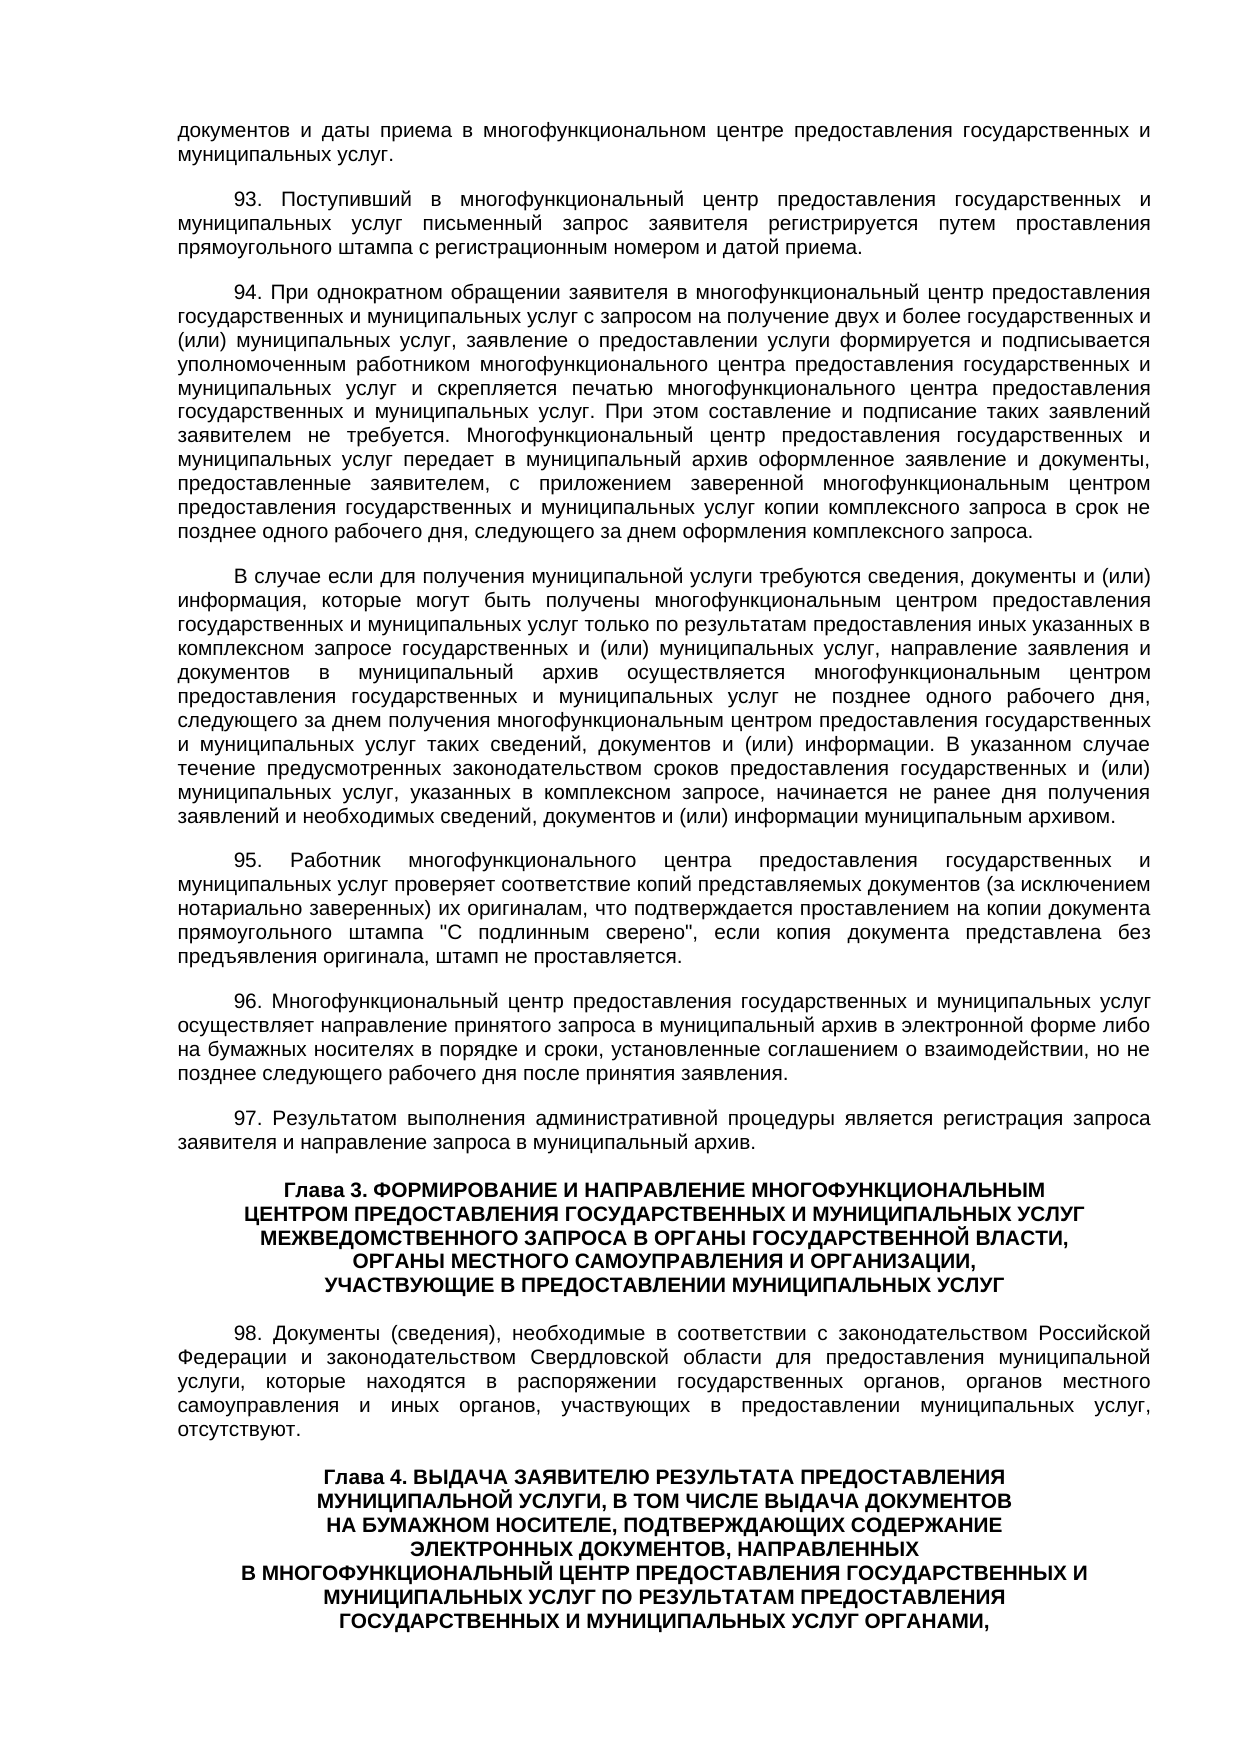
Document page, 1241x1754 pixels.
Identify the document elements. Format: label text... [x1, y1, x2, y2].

title Глава 3. ФОРМИРОВАНИЕ И НАПРАВЛЕНИЕ МНОГОФУНКЦИОНАЛЬНЫМ [177, 1177, 1152, 1201]
title МУНИЦИПАЛЬНЫХ УСЛУГ ПО РЕЗУЛЬТАТАМ ПРЕДОСТАВЛЕНИЯ [177, 1585, 1152, 1609]
title ОРГАНЫ МЕСТНОГО САМОУПРАВЛЕНИЯ И ОРГАНИЗАЦИИ, [177, 1249, 1152, 1273]
title В МНОГОФУНКЦИОНАЛЬНЫЙ ЦЕНТР ПРЕДОСТАВЛЕНИЯ ГОСУДАРСТВЕННЫХ И [177, 1561, 1152, 1585]
title УЧАСТВУЮЩИЕ В ПРЕДОСТАВЛЕНИИ МУНИЦИПАЛЬНЫХ УСЛУГ [177, 1273, 1152, 1297]
text 98. Документы (сведения), необходимые в соответствии с законодательством Российской Федерации и законодательством Свердловской области для предоставления муниципальной услуги, которые находятся в распоряжении государственных органов, органов местного самоуправления и иных органов, участвующих в предоставлении муниципальных услуг, отсутствуют. [177, 1321, 1152, 1441]
text 97. Результатом выполнения административной процедуры является регистрация запроса заявителя и направление запроса в муниципальный архив. [177, 1106, 1152, 1153]
title ЦЕНТРОМ ПРЕДОСТАВЛЕНИЯ ГОСУДАРСТВЕННЫХ И МУНИЦИПАЛЬНЫХ УСЛУГ [177, 1201, 1152, 1225]
text 96. Многофункциональный центр предоставления государственных и муниципальных услуг осуществляет направление принятого запроса в муниципальный архив в электронной форме либо на бумажных носителях в порядке и сроки, установленные соглашением о взаимодействии, но не позднее следующего рабочего дня после принятия заявления. [177, 989, 1152, 1085]
title МУНИЦИПАЛЬНОЙ УСЛУГИ, В ТОМ ЧИСЛЕ ВЫДАЧА ДОКУМЕНТОВ [177, 1489, 1152, 1513]
title ГОСУДАРСТВЕННЫХ И МУНИЦИПАЛЬНЫХ УСЛУГ ОРГАНАМИ, [177, 1609, 1152, 1633]
text 94. При однократном обращении заявителя в многофункциональный центр предоставления государственных и муниципальных услуг с запросом на получение двух и более государственных и (или) муниципальных услуг, заявление о предоставлении услуги формируется и подписывается уполномоченным работником многофункционального центра предоставления государственных и муниципальных услуг и скрепляется печатью многофункционального центра предоставления государственных и муниципальных услуг. При этом составление и подписание таких заявлений заявителем не требуется. Многофункциональный центр предоставления государственных и муниципальных услуг передает в муниципальный архив оформленное заявление и документы, предоставленные заявителем, с приложением заверенной многофункциональным центром предоставления государственных и муниципальных услуг копии комплексного запроса в срок не позднее одного рабочего дня, следующего за днем оформления комплексного запроса. [177, 279, 1152, 543]
title МЕЖВЕДОМСТВЕННОГО ЗАПРОСА В ОРГАНЫ ГОСУДАРСТВЕННОЙ ВЛАСТИ, [177, 1225, 1152, 1249]
text В случае если для получения муниципальной услуги требуются сведения, документы и (или) информация, которые могут быть получены многофункциональным центром предоставления государственных и муниципальных услуг только по результатам предоставления иных указанных в комплексном запросе государственных и (или) муниципальных услуг, направление заявления и документов в муниципальный архив осуществляется многофункциональным центром предоставления государственных и муниципальных услуг не позднее одного рабочего дня, следующего за днем получения многофункциональным центром предоставления государственных и муниципальных услуг таких сведений, документов и (или) информации. В указанном случае течение предусмотренных законодательством сроков предоставления государственных и (или) муниципальных услуг, указанных в комплексном запросе, начинается не ранее дня получения заявлений и необходимых сведений, документов и (или) информации муниципальным архивом. [177, 564, 1152, 827]
text 93. Поступивший в многофункциональный центр предоставления государственных и муниципальных услуг письменный запрос заявителя регистрируется путем проставления прямоугольного штампа с регистрационным номером и датой приема. [177, 187, 1152, 259]
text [177, 118, 1152, 166]
title Глава 4. ВЫДАЧА ЗАЯВИТЕЛЮ РЕЗУЛЬТАТА ПРЕДОСТАВЛЕНИЯ [177, 1465, 1152, 1489]
text 95. Работник многофункционального центра предоставления государственных и муниципальных услуг проверяет соответствие копий представляемых документов (за исключением нотариально заверенных) их оригиналам, что подтверждается проставлением на копии документа прямоугольного штампа "С подлинным сверено", если копия документа представлена без предъявления оригинала, штамп не проставляется. [177, 848, 1152, 968]
title ЭЛЕКТРОННЫХ ДОКУМЕНТОВ, НАПРАВЛЕННЫХ [177, 1537, 1152, 1561]
title НА БУМАЖНОМ НОСИТЕЛЕ, ПОДТВЕРЖДАЮЩИХ СОДЕРЖАНИЕ [177, 1513, 1152, 1537]
